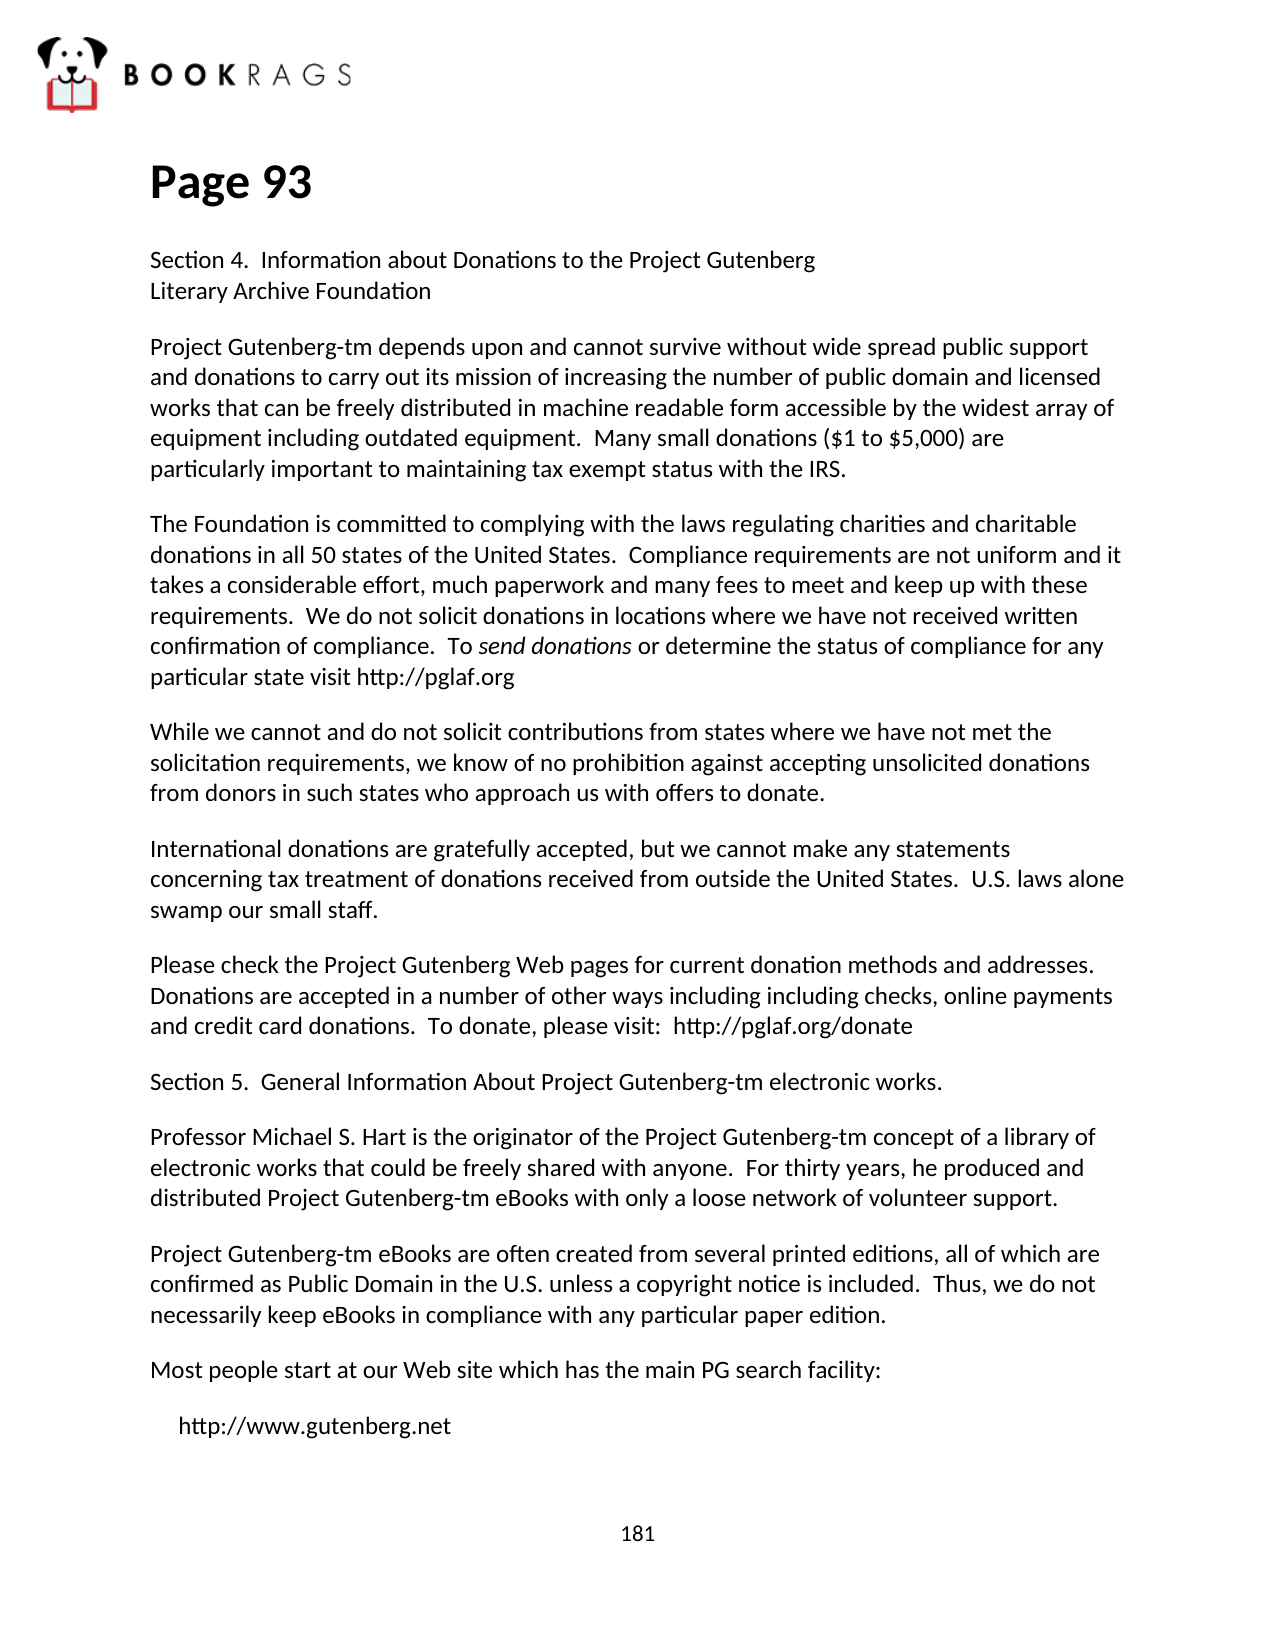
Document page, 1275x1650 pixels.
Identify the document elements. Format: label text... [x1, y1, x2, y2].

text Professor Michael S. Hart is the originator of the Project Gutenberg-tm concept of a library of electronic works that could be freely shared with anyone. For thirty years, he produced and distributed Project Gutenberg-tm eBooks with only a loose network of volunteer support. [150, 1122, 1125, 1213]
text Most people start at our Web site which has the main PG search facility: [150, 1355, 1125, 1385]
text Page 93 [150, 150, 1125, 211]
text Section 5. General Information About Project Gutenberg-tm electronic works. [150, 1066, 1125, 1097]
picture [37, 37, 351, 113]
text Project Gutenberg-tm eBooks are often created from several printed editions, all of which are confirmed as Public Domain in the U.S. unless a copyright notice is included. Thus, we do not necessarily keep eBooks in compliance with any particular paper edition. [150, 1238, 1125, 1330]
text The Foundation is committed to complying with the laws regulating charities and charitable donations in all 50 states of the United States. Compliance requirements are not uniform and it takes a considerable effort, much paperwork and many fees to meet and keep up with these requirements. We do not solicit donations in locations where we have not received written confirmation of compliance. To send donations or determine the status of compliance for any particular state visit http://pglaf.org [150, 508, 1125, 691]
text Project Gutenberg-tm depends upon and cannot survive without wide spread public support and donations to carry out its mission of increasing the number of public domain and licensed works that can be freely distributed in machine readable form accessible by the widest array of equipment including outdated equipment. Many small donations ($1 to $5,000) are particularly important to maintaining tax exempt status with the IRS. [150, 331, 1125, 483]
text Please check the Project Gutenberg Web pages for current donation methods and addresses. Donations are accepted in a number of other ways including including checks, online payments and credit card donations. To donate, please visit: http://pglaf.org/donate [150, 949, 1125, 1041]
text International donations are gratefully accepted, but we cannot make any statements concerning tax treatment of donations received from outside the United States. U.S. laws alone swamp our small staff. [150, 833, 1125, 924]
text http://www.gutenberg.net [150, 1410, 1125, 1441]
text While we cannot and do not solicit contributions from states where we have not met the solicitation requirements, we know of no prohibition against accepting unsolicited donations from donors in such states who approach us with offers to donate. [150, 716, 1125, 808]
text Section 4. Information about Donations to the Project Gutenberg Literary Archive Foundation [150, 244, 1125, 306]
